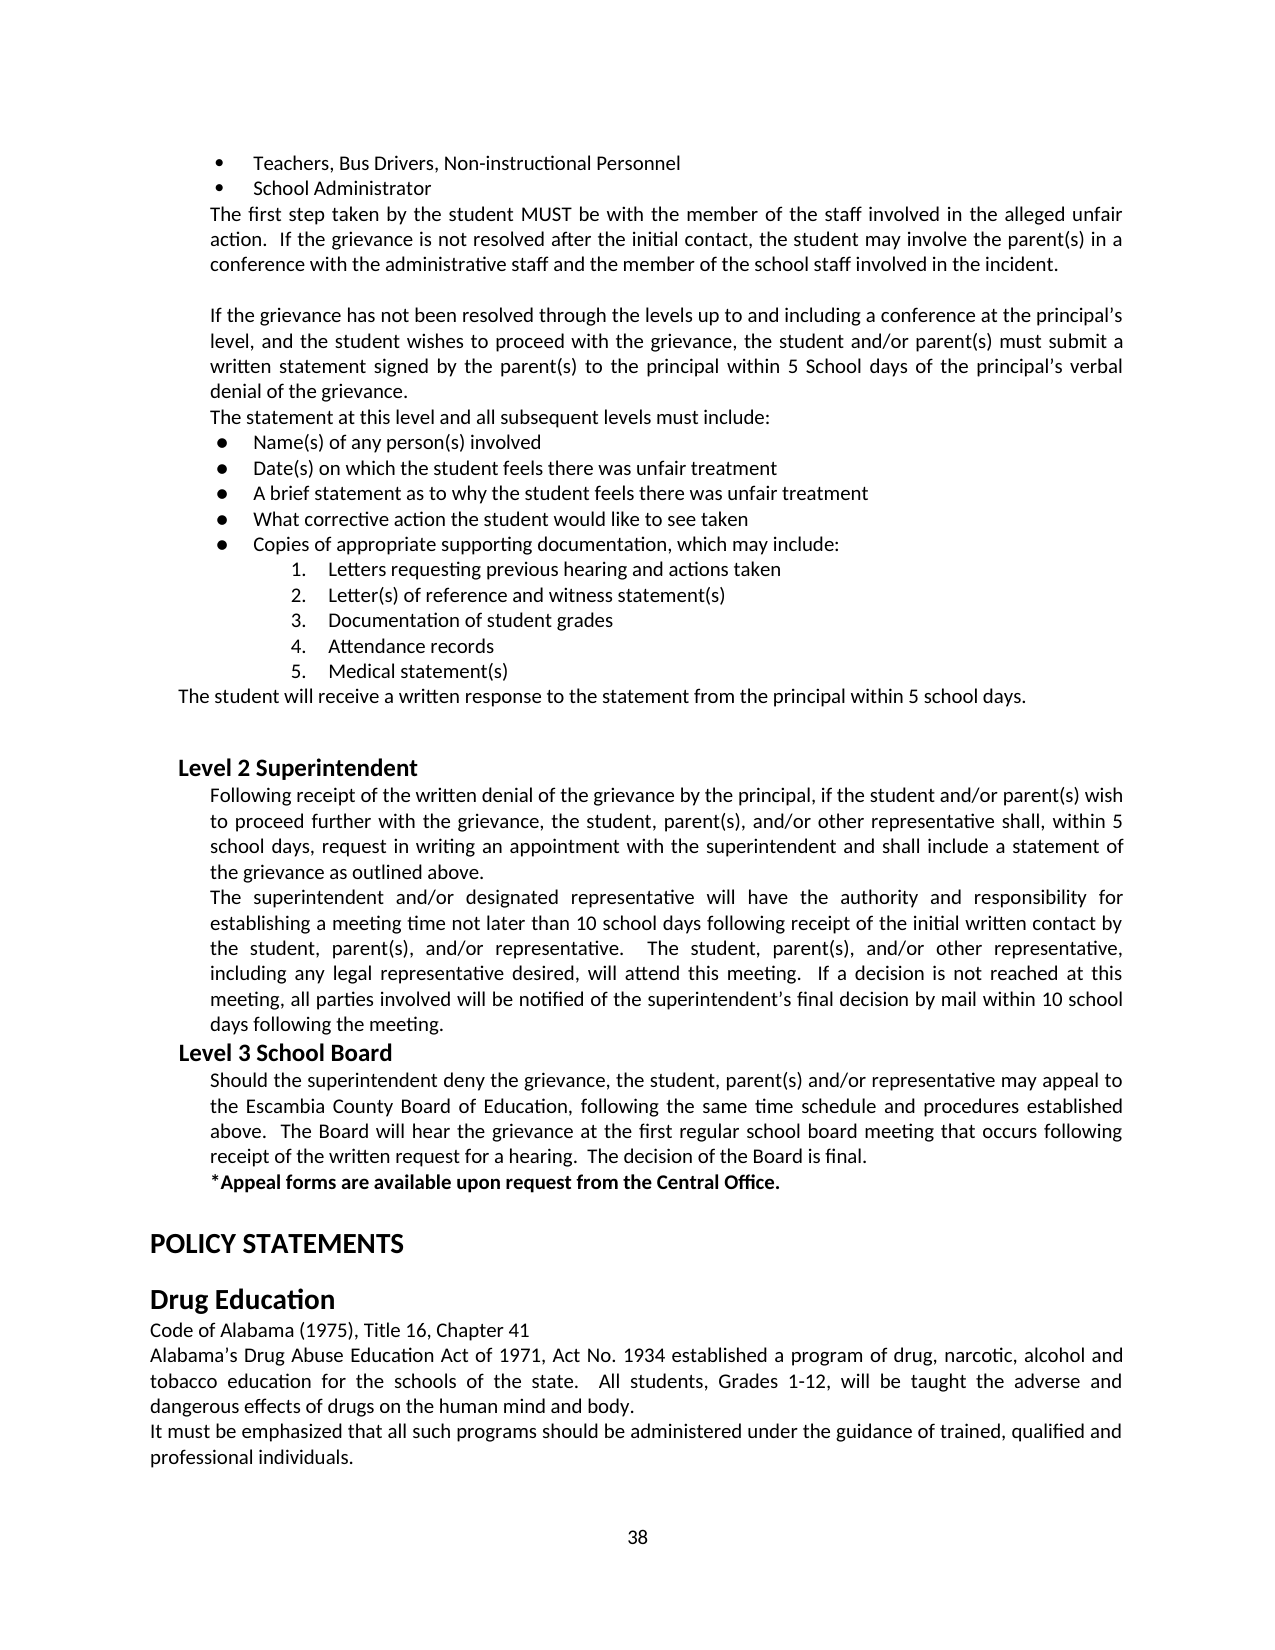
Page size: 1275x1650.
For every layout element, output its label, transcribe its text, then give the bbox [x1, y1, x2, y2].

text If the grievance has not been resolved through the levels up to and including a conference at the principal’s level, and the student wishes to proceed with the grievance, the student and/or parent(s) must submit a written statement signed by the parent(s) to the principal within 5 School days of the principal’s verbal denial of the grievance. [210, 302, 1125, 404]
subtitle POLICY STATEMENTS [150, 1226, 1125, 1261]
text Alabama’s Drug Abuse Education Act of 1971, Act No. 1934 established a program of drug, narcotic, alcohol and tobacco education for the schools of the state. All students, Grades 1-12, will be taught the adverse and dangerous effects of drugs on the human mind and body. [150, 1342, 1125, 1419]
list What corrective action the student would like to see taken [216, 506, 1125, 531]
text Level 2 Superintendent [178, 752, 1125, 783]
list Medical statement(s) [291, 658, 1125, 684]
list Letters requesting previous hearing and actions taken [291, 557, 1125, 582]
list Date(s) on which the student feels there was unfair treatment [216, 455, 1125, 480]
text *Appeal forms are available upon request from the Central Office. [210, 1169, 1125, 1194]
text Drug Education [150, 1281, 1125, 1317]
list Teachers, Bus Drivers, Non-instructional Personnel [216, 150, 1125, 175]
list Name(s) of any person(s) involved [216, 429, 1125, 455]
list A brief statement as to why the student feels there was unfair treatment [216, 480, 1125, 506]
text Level 3 School Board [178, 1037, 1125, 1067]
text It must be emphasized that all such programs should be administered under the guidance of trained, qualified and professional individuals. [150, 1419, 1125, 1469]
list Letter(s) of reference and witness statement(s) [291, 582, 1125, 607]
list Copies of appropriate supporting documentation, which may include: [216, 531, 1125, 557]
list Attendance records [291, 633, 1125, 658]
text The student will receive a written response to the statement from the principal within 5 school days. [178, 684, 1125, 709]
text The statement at this level and all subsequent levels must include: [210, 404, 1125, 429]
text Should the superintendent deny the grievance, the student, parent(s) and/or representative may appeal to the Escambia County Board of Education, following the same time schedule and procedures established above. The Board will hear the grievance at the first regular school board meeting that occurs following receipt of the written request for a hearing. The decision of the Board is final. [210, 1067, 1125, 1169]
text Following receipt of the written denial of the grievance by the principal, if the student and/or parent(s) wish to proceed further with the grievance, the student, parent(s), and/or other representative shall, within 5 school days, request in writing an appointment with the superintendent and shall include a statement of the grievance as outlined above. [210, 783, 1125, 884]
text The superintendent and/or designated representative will have the authority and responsibility for establishing a meeting time not later than 10 school days following receipt of the initial written contact by the student, parent(s), and/or representative. The student, parent(s), and/or other representative, including any legal representative desired, will attend this meeting. If a decision is not reached at this meeting, all parties involved will be notified of the superintendent’s final decision by mail within 10 school days following the meeting. [210, 884, 1125, 1037]
text Code of Alabama (1975), Title 16, Chapter 41 [150, 1317, 1125, 1342]
list School Administrator [216, 175, 1125, 201]
text The first step taken by the student MUST be with the member of the staff involved in the alleged unfair action. If the grievance is not resolved after the initial contact, the student may involve the parent(s) in a conference with the administrative staff and the member of the school staff involved in the incident. [210, 201, 1125, 277]
list Documentation of student grades [291, 607, 1125, 633]
